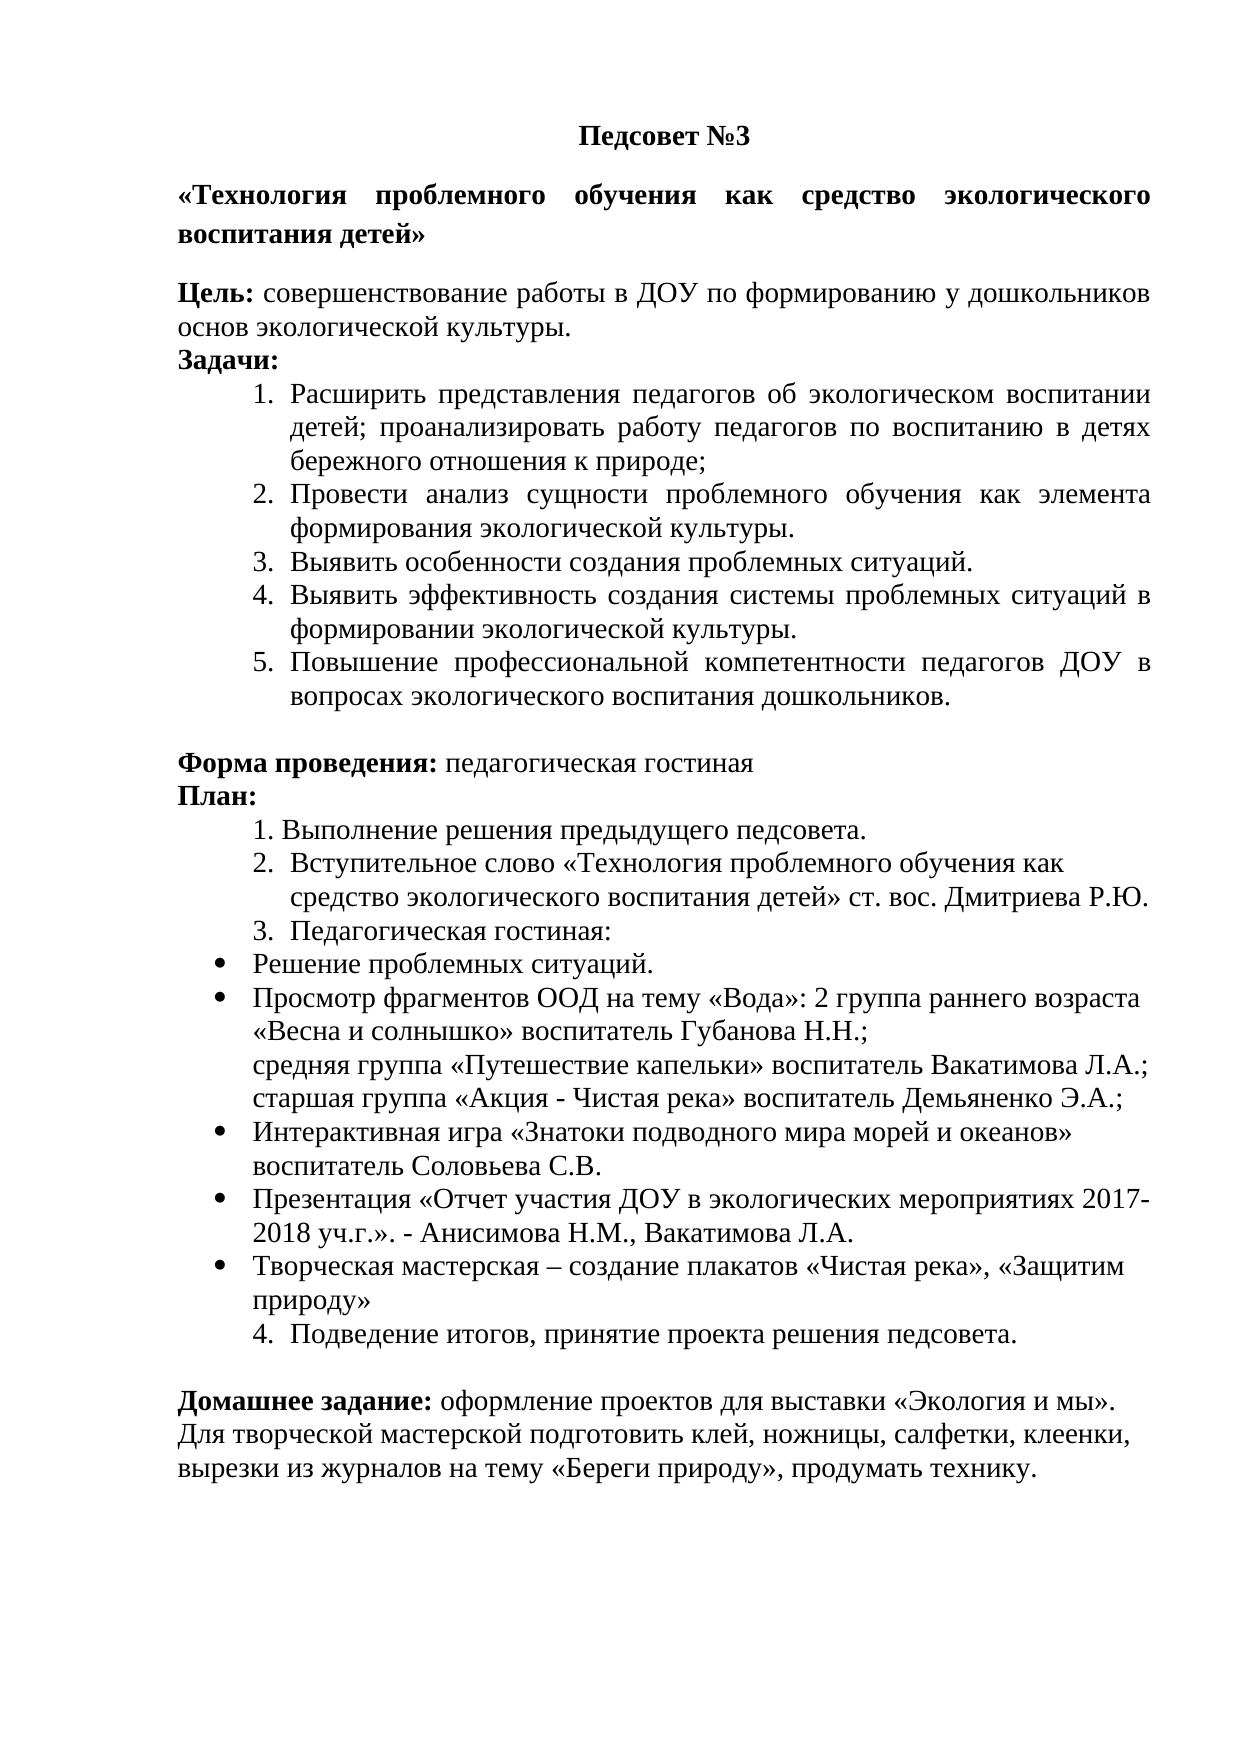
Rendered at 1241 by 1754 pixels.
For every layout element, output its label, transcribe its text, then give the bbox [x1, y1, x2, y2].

list Провести анализ сущности проблемного обучения как элемента формирования экологической культуры. [252, 477, 1152, 544]
list Педагогическая гостиная: [252, 913, 1152, 946]
list Вступительное слово «Технология проблемного обучения как средство экологического воспитания детей» ст. вос. Дмитриева Р.Ю. [252, 846, 1152, 913]
text Форма проведения: педагогическая гостиная [177, 745, 1152, 778]
list Повышение профессиональной компетентности педагогов ДОУ в вопросах экологического воспитания дошкольников. [252, 644, 1152, 711]
list Творческая мастерская – создание плакатов «Чистая река», «Защитим природу» [215, 1248, 1152, 1316]
list Подведение итогов, принятие проекта решения педсовета. [252, 1316, 1152, 1349]
text Педсовет №3 [177, 118, 1152, 152]
text 1. Выполнение решения предыдущего педсовета. [252, 812, 1152, 846]
text Цель: совершенствование работы в ДОУ по формированию у дошкольников основ экологической культуры. [177, 275, 1152, 342]
text старшая группа «Акция - Чистая река» воспитатель Демьяненко Э.А.; [252, 1081, 1152, 1114]
text «Технология проблемного обучения как средство экологического воспитания детей» [177, 177, 1152, 249]
list Интерактивная игра «Знатоки подводного мира морей и океанов» воспитатель Соловьева С.В. [215, 1114, 1152, 1181]
text План: [177, 778, 1152, 812]
text средняя группа «Путешествие капельки» воспитатель Вакатимова Л.А.; [252, 1047, 1152, 1081]
list Выявить особенности создания проблемных ситуаций. [252, 544, 1152, 577]
text Задачи: [177, 342, 1152, 376]
list Расширить представления педагогов об экологическом воспитании детей; проанализировать работу педагогов по воспитанию в детях бережного отношения к природе; [252, 376, 1152, 477]
list Просмотр фрагментов ООД на тему «Вода»: 2 группа раннего возраста «Весна и солнышко» воспитатель Губанова Н.Н.; [215, 980, 1152, 1047]
list Презентация «Отчет участия ДОУ в экологических мероприятиях 2017-2018 уч.г.». - Анисимова Н.М., Вакатимова Л.А. [215, 1181, 1152, 1248]
list Выявить эффективность создания системы проблемных ситуаций в формировании экологической культуры. [252, 577, 1152, 644]
list Решение проблемных ситуаций. [215, 946, 1152, 980]
text Домашнее задание: оформление проектов для выставки «Экология и мы». Для творческой мастерской подготовить клей, ножницы, салфетки, клеенки, вырезки из журналов на тему «Береги природу», продумать технику. [177, 1383, 1152, 1483]
